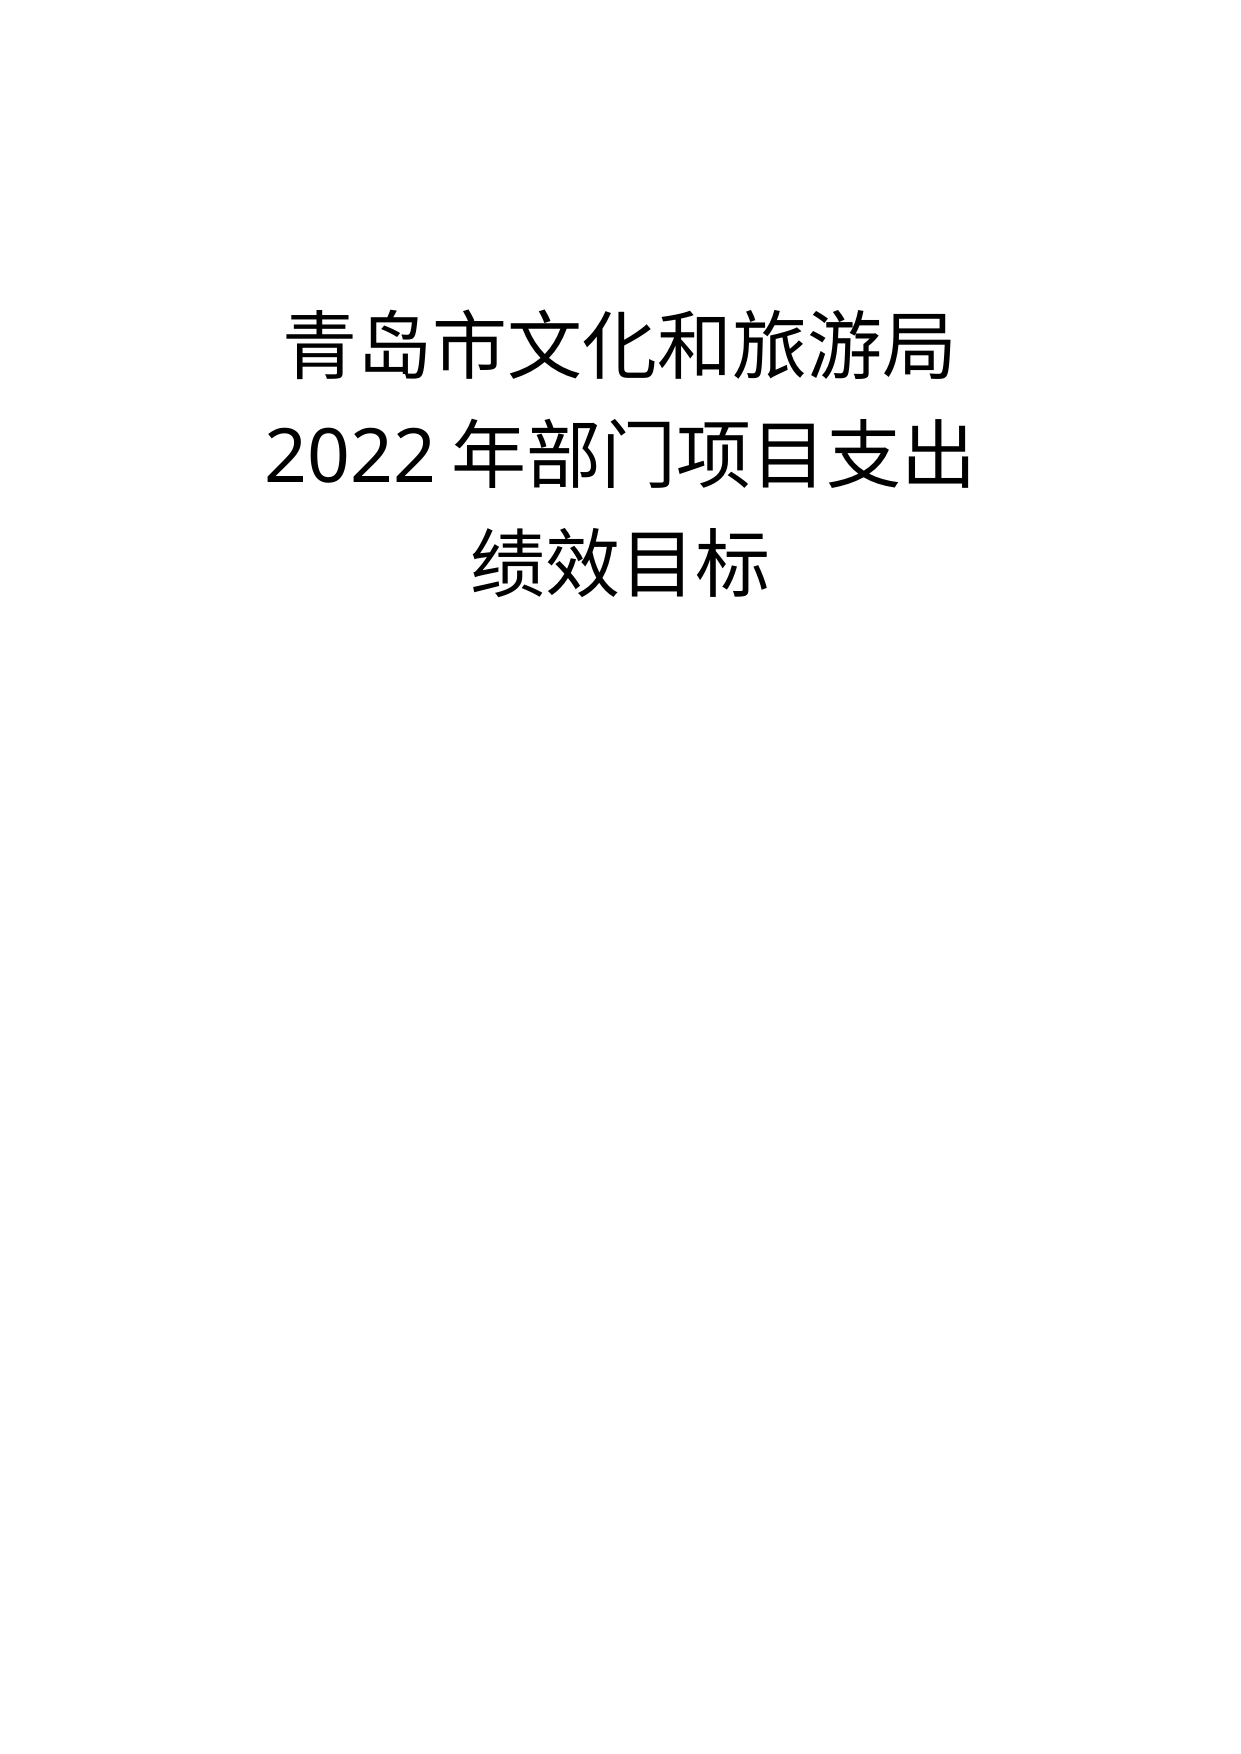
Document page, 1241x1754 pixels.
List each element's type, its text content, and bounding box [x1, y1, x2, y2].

text 青岛市文化和旅游局 [136, 293, 1104, 395]
text 2022年部门项目支出 [136, 395, 1104, 504]
text 绩效目标 [136, 504, 1104, 613]
